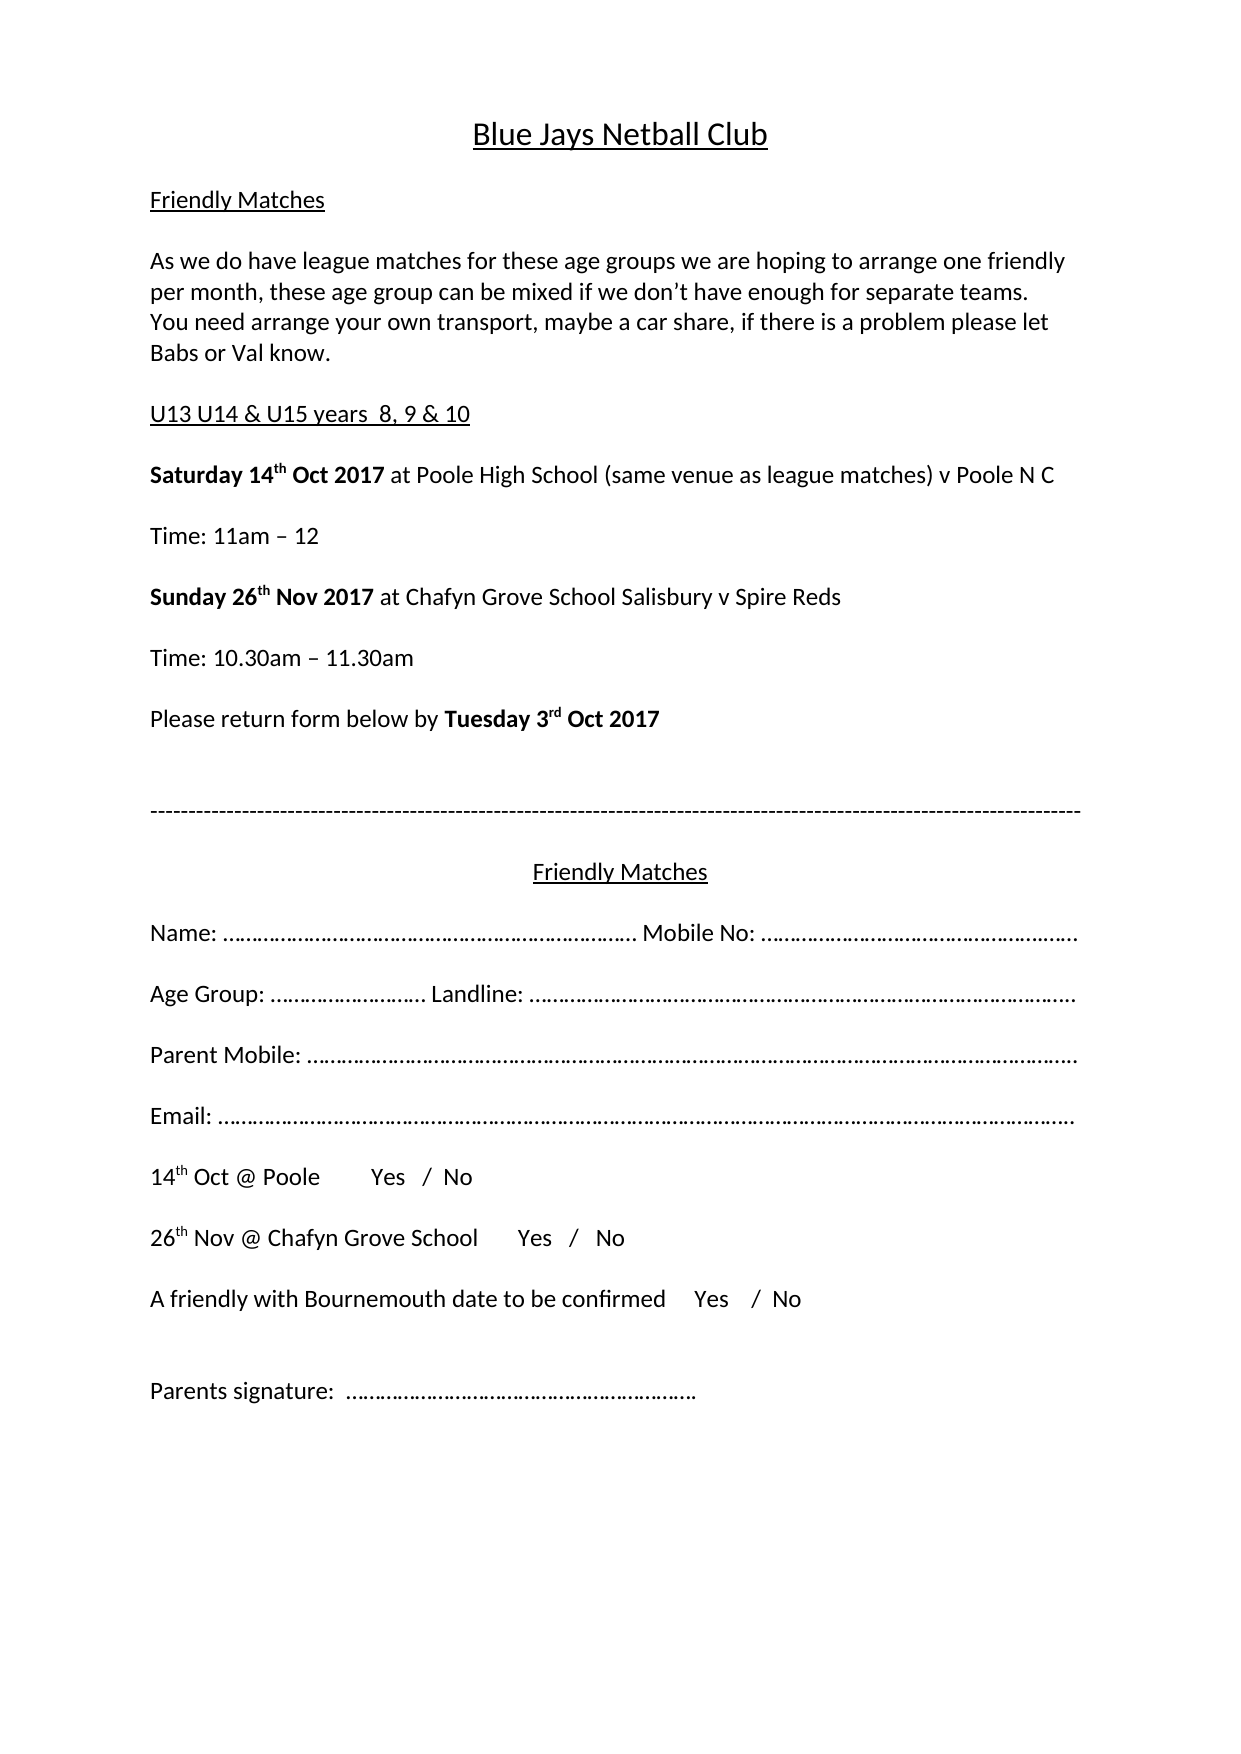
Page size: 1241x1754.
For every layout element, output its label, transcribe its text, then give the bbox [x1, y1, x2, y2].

text Sunday 26th Nov 2017 at Chafyn Grove School Salisbury v Spire Reds [150, 581, 1090, 612]
text Saturday 14th Oct 2017 at Poole High School (same venue as league matches) v Poole N C [150, 459, 1090, 490]
text -------------------------------------------------------------------------------------------------------------------------- [150, 795, 1090, 825]
text A friendly with Bournemouth date to be confirmed Yes / No [150, 1283, 1090, 1314]
text Time: 11am – 12 [150, 520, 1090, 551]
text 26th Nov @ Chafyn Grove School Yes / No [150, 1222, 1090, 1253]
text Email: ………………………………………………………………………………………………………………………………….. [150, 1100, 1090, 1131]
text As we do have league matches for these age groups we are hoping to arrange one friendly per month, these age group can be mixed if we don’t have enough for separate teams. [150, 246, 1090, 307]
text Blue Jays Netball Club [150, 113, 1090, 154]
text Parent Mobile: …………………………………………………………………………………………………………………….. [150, 1039, 1090, 1069]
text Parents signature: ……………………………………………………. [150, 1375, 1090, 1405]
text You need arrange your own transport, maybe a car share, if there is a problem please let Babs or Val know. [150, 307, 1090, 368]
text Age Group: ……………………… Landline: ………………………………………………………………………………….. [150, 978, 1090, 1008]
text Name: ……………………………………………………………… Mobile No: ………………………………………….…… [150, 917, 1090, 947]
text Time: 10.30am – 11.30am [150, 642, 1090, 673]
text 14th Oct @ Poole Yes / No [150, 1161, 1090, 1192]
text Please return form below by Tuesday 3rd Oct 2017 [150, 703, 1090, 734]
text U13 U14 & U15 years 8, 9 & 10 [150, 398, 1090, 429]
text Friendly Matches [150, 184, 1090, 215]
text Friendly Matches [150, 856, 1090, 886]
